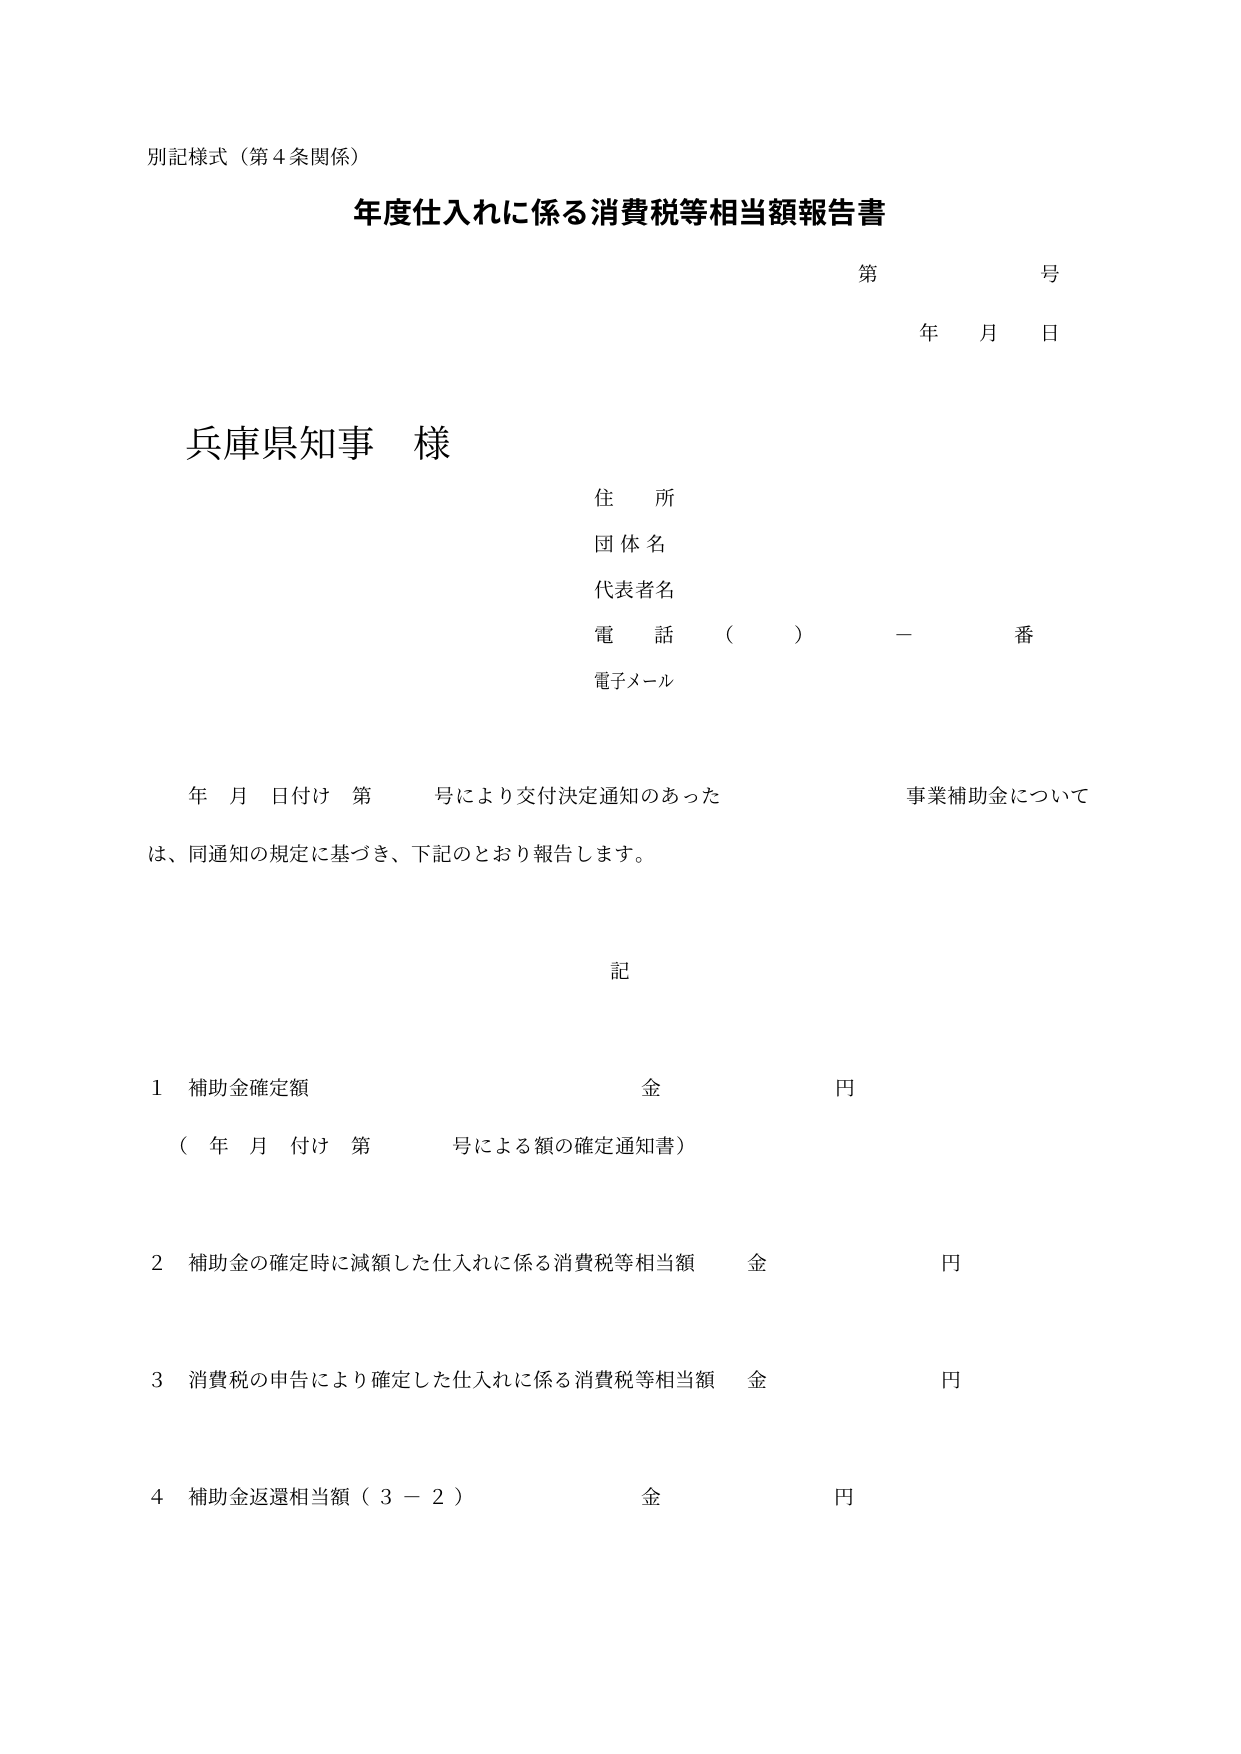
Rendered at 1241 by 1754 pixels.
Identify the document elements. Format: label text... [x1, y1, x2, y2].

text 電子メール [148, 652, 1093, 698]
text 代表者名 [148, 560, 1093, 606]
text 年 月 日 [148, 293, 1093, 352]
text １ 補助金確定額 金 円 [148, 1048, 1093, 1107]
text 年 月 日付け 第 号により交付決定通知のあった 事業補助金については、同通知の規定に基づき、下記のとおり報告します。 [148, 756, 1093, 873]
text 電 話 （ ） － 番 [148, 606, 1093, 652]
text （ 年 月 付け 第 号による額の確定通知書） [148, 1107, 1093, 1165]
text ４ 補助金返還相当額（ ３ － ２ ） 金 円 [148, 1458, 1093, 1516]
text 兵庫県知事 様 [148, 410, 1093, 469]
text 別記様式（第４条関係） [148, 118, 1093, 177]
text ３ 消費税の申告により確定した仕入れに係る消費税等相当額 金 円 [148, 1341, 1093, 1399]
text ２ 補助金の確定時に減額した仕入れに係る消費税等相当額 金 円 [148, 1224, 1093, 1282]
text 記 [148, 932, 1093, 990]
text 第 号 [148, 235, 1093, 293]
text 団 体 名 [148, 514, 1093, 560]
text 年度仕入れに係る消費税等相当額報告書 [148, 177, 1093, 235]
text 住 所 [148, 469, 1093, 514]
